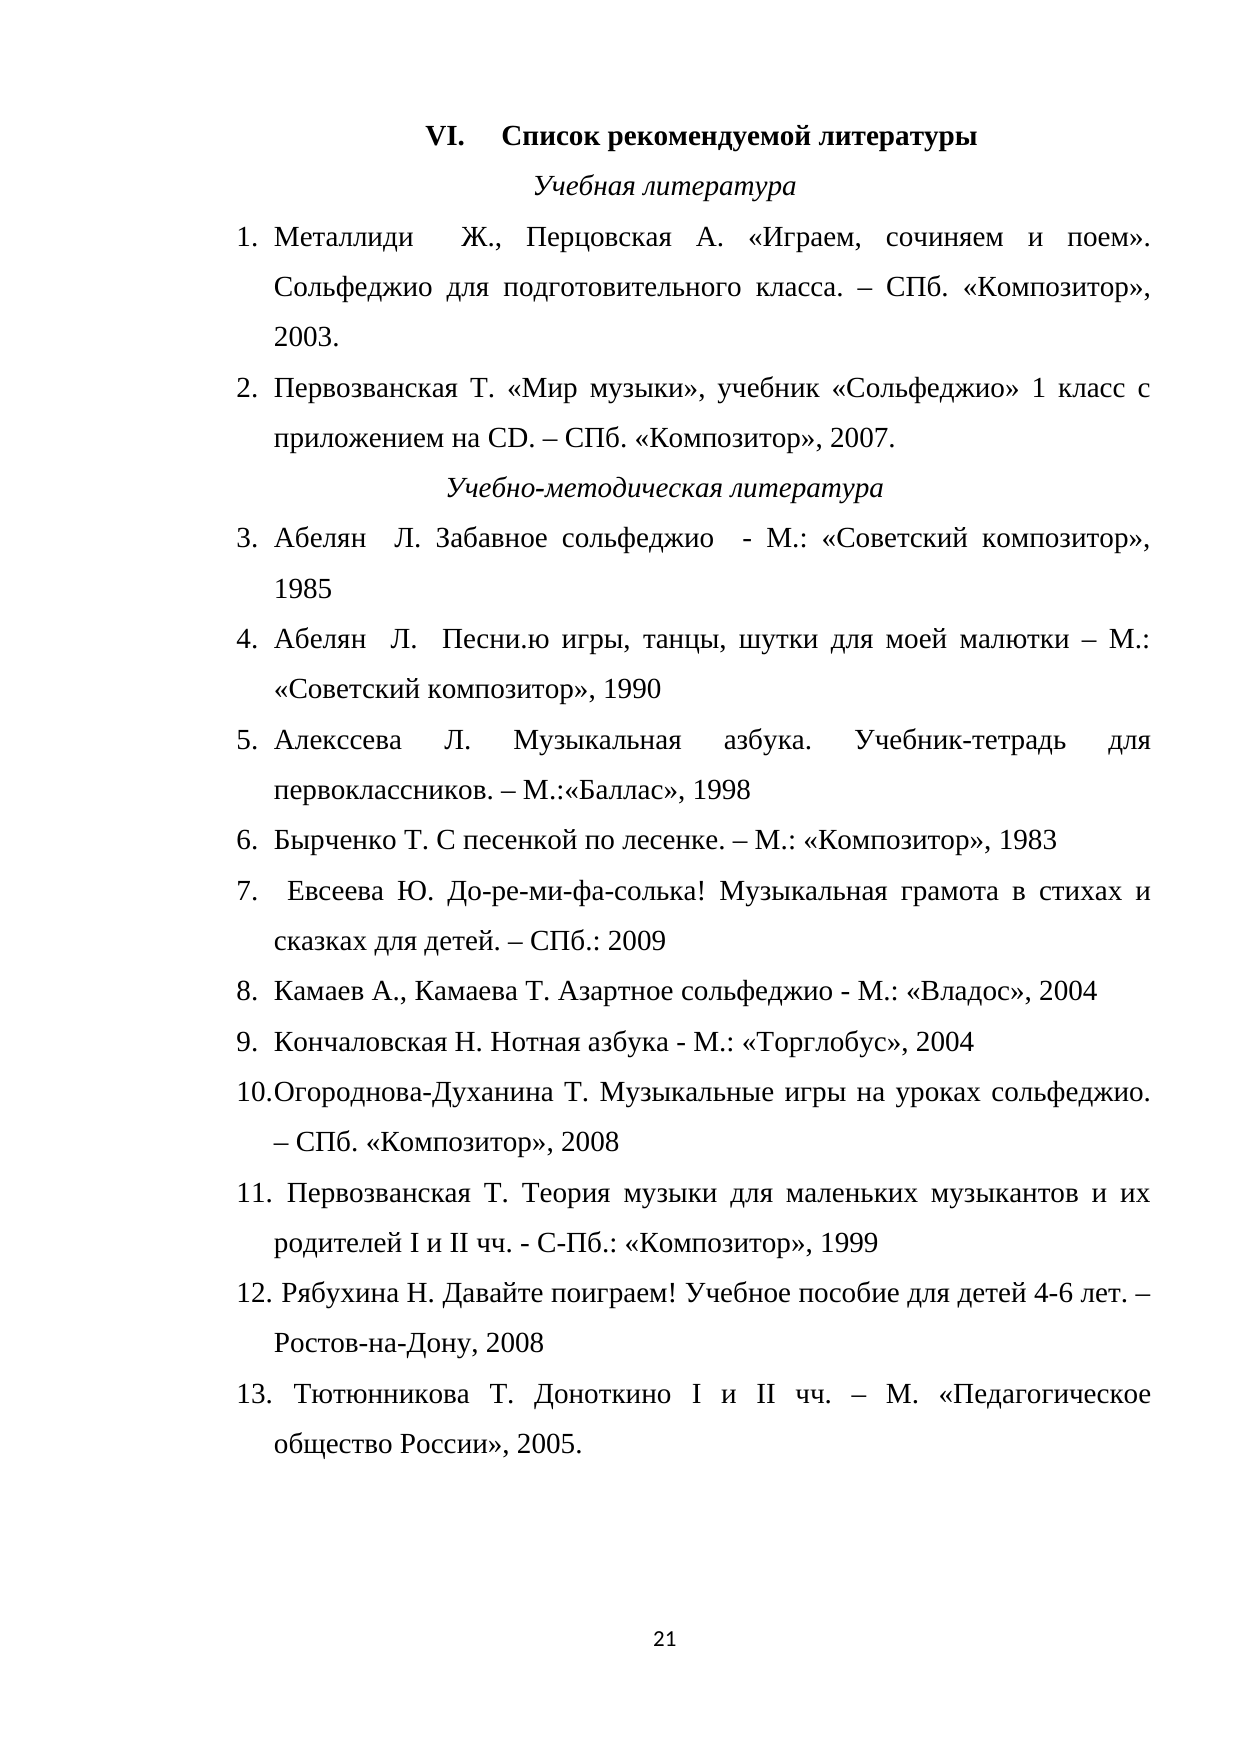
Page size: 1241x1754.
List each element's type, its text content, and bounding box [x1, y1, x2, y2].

list Первозванская Т. Теория музыки для маленьких музыкантов и их родителей I и II чч. - С-Пб.: «Композитор», 1999 [236, 1175, 1152, 1258]
list Камаев А., Камаева Т. Азартное сольфеджио - М.: «Владос», 2004 [236, 973, 1152, 1007]
text Учебно-методическая литература [177, 470, 1152, 504]
list Абелян Л. Песни.ю игры, танцы, шутки для моей малютки – М.: «Советский композитор», 1990 [236, 621, 1152, 705]
list Металлиди Ж., Перцовская А. «Играем, сочиняем и поем». Сольфеджио для подготовительного класса. – СПб. «Композитор», 2003. [236, 219, 1152, 353]
list Рябухина Н. Давайте поиграем! Учебное пособие для детей 4-6 лет. – Ростов-на-Дону, 2008 [236, 1275, 1152, 1359]
text VI. Список рекомендуемой литературы [177, 118, 1152, 152]
list Тютюнникова Т. Доноткино I и II чч. – М. «Педагогическое общество России», 2005. [236, 1376, 1152, 1460]
list Первозванская Т. «Мир музыки», учебник «Сольфеджио» 1 класс с приложением на CD. – СПб. «Композитор», 2007. [236, 370, 1152, 453]
list Абелян Л. Забавное сольфеджио - М.: «Советский композитор», 1985 [236, 521, 1152, 604]
list Евсеева Ю. До-ре-ми-фа-солька! Музыкальная грамота в стихах и сказках для детей. – СПб.: 2009 [236, 873, 1152, 957]
list Кончаловская Н. Нотная азбука - М.: «Торглобус», 2004 [236, 1024, 1152, 1057]
list Огороднова-Духанина Т. Музыкальные игры на уроках сольфеджио. – СПб. «Композитор», 2008 [236, 1074, 1152, 1158]
list Алекссева Л. Музыкальная азбука. Учебник-тетрадь для первоклассников. – М.:«Баллас», 1998 [236, 722, 1152, 806]
text Учебная литература [177, 168, 1152, 202]
list Бырченко Т. С песенкой по лесенке. – М.: «Композитор», 1983 [236, 822, 1152, 856]
